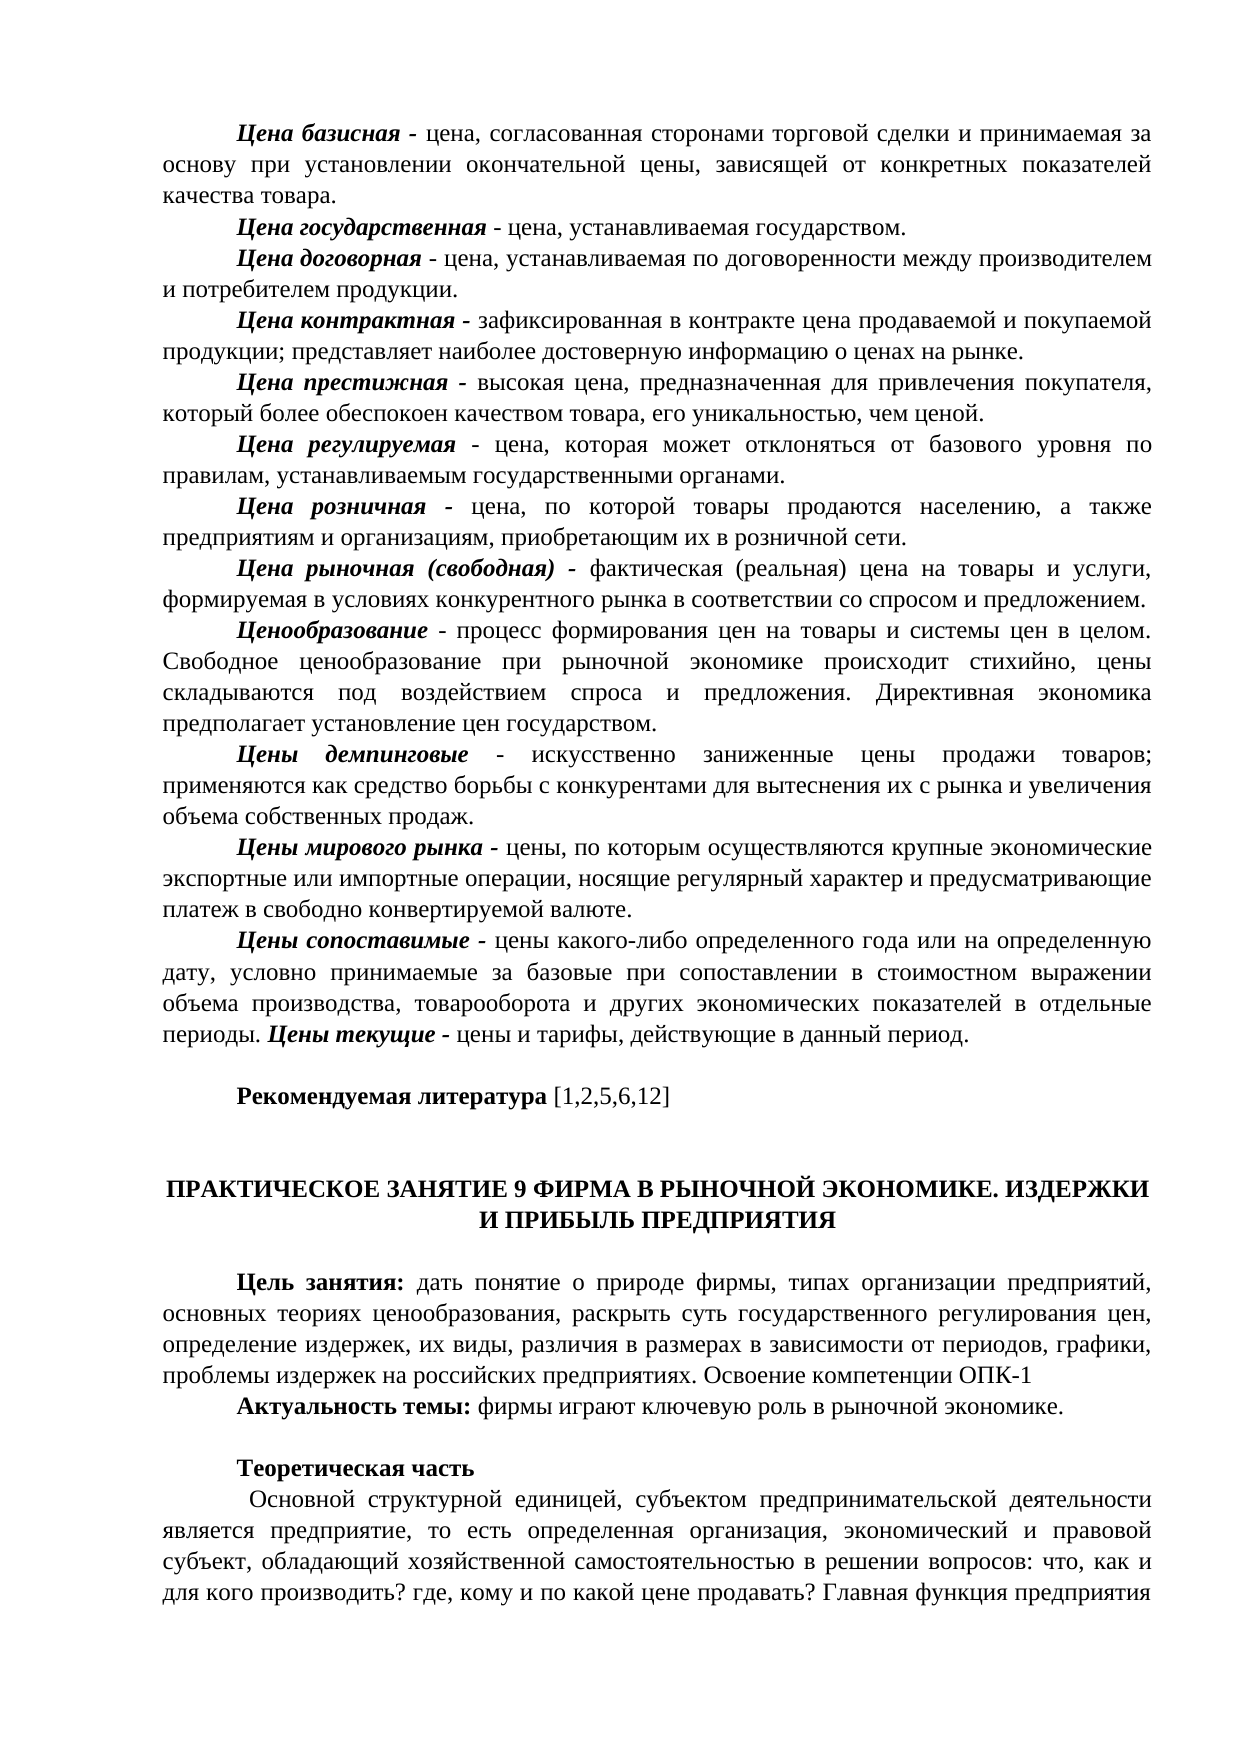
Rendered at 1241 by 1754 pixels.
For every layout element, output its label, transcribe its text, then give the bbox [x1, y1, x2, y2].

text Ценообразование - процесс формирования цен на товары и системы цен в целом. Свободное ценообразование при рыночной экономике происходит стихийно, цены складываются под воздействием спроса и предложения. Директивная экономика предполагает установление цен государством. [162, 615, 1152, 737]
text Цена престижная - высокая цена, предназначенная для привлечения покупателя, который более обеспокоен качеством товара, его уникальностью, чем ценой. [162, 367, 1152, 427]
text Рекомендуемая литература [1,2,5,6,12] [162, 1081, 1152, 1109]
text Цены мирового рынка - цены, по которым осуществляются крупные экономические экспортные или импортные операции, носящие регулярный характер и предусматривающие платеж в свободно конвертируемой валюте. [162, 832, 1152, 923]
text Цена регулируемая - цена, которая может отклоняться от базового уровня по правилам, устанавливаемым государственными органами. [162, 429, 1152, 489]
subtitle ПРАКТИЧЕСКОЕ ЗАНЯТИЕ 9 ФИРМА В РЫНОЧНОЙ ЭКОНОМИКЕ. ИЗДЕРЖКИ И ПРИБЫЛЬ ПРЕДПРИЯТИЯ [162, 1174, 1152, 1234]
text Актуальность темы: фирмы играют ключевую роль в рыночной экономике. [162, 1391, 1152, 1420]
text Теоретическая часть [162, 1453, 1152, 1482]
text Цены демпинговые - искусственно заниженные цены продажи товаров; применяются как средство борьбы с конкурентами для вытеснения их с рынка и увеличения объема собственных продаж. [162, 739, 1152, 830]
text Цель занятия: дать понятие о природе фирмы, типах организации предприятий, основных теориях ценообразования, раскрыть суть государственного регулирования цен, определение издержек, их виды, различия в размерах в зависимости от периодов, графики, проблемы издержек на российских предприятиях. Освоение компетенции ОПК-1 [162, 1267, 1152, 1389]
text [162, 1484, 1152, 1606]
text Цены сопоставимые - цены какого-либо определенного года или на определенную дату, условно принимаемые за базовые при сопоставлении в стоимостном выражении объема производства, товарооборота и других экономических показателей в отдельные периоды. Цены текущие - цены и тарифы, действующие в данный период. [162, 926, 1152, 1047]
text Цена контрактная - зафиксированная в контракте цена продаваемой и покупаемой продукции; представляет наиболее достоверную информацию о ценах на рынке. [162, 305, 1152, 364]
text Цена рыночная (свободная) - фактическая (реальная) цена на товары и услуги, формируемая в условиях конкурентного рынка в соответствии со спросом и предложением. [162, 553, 1152, 613]
text Цена договорная - цена, устанавливаемая по договоренности между производителем и потребителем продукции. [162, 243, 1152, 302]
text Цена базисная - цена, согласованная сторонами торговой сделки и принимаемая за основу при установлении окончательной цены, зависящей от конкретных показателей качества товара. [162, 118, 1152, 209]
text Цена государственная - цена, устанавливаемая государством. [162, 212, 1152, 240]
text Цена розничная - цена, по которой товары продаются населению, а также предприятиям и организациям, приобретающим их в розничной сети. [162, 491, 1152, 551]
